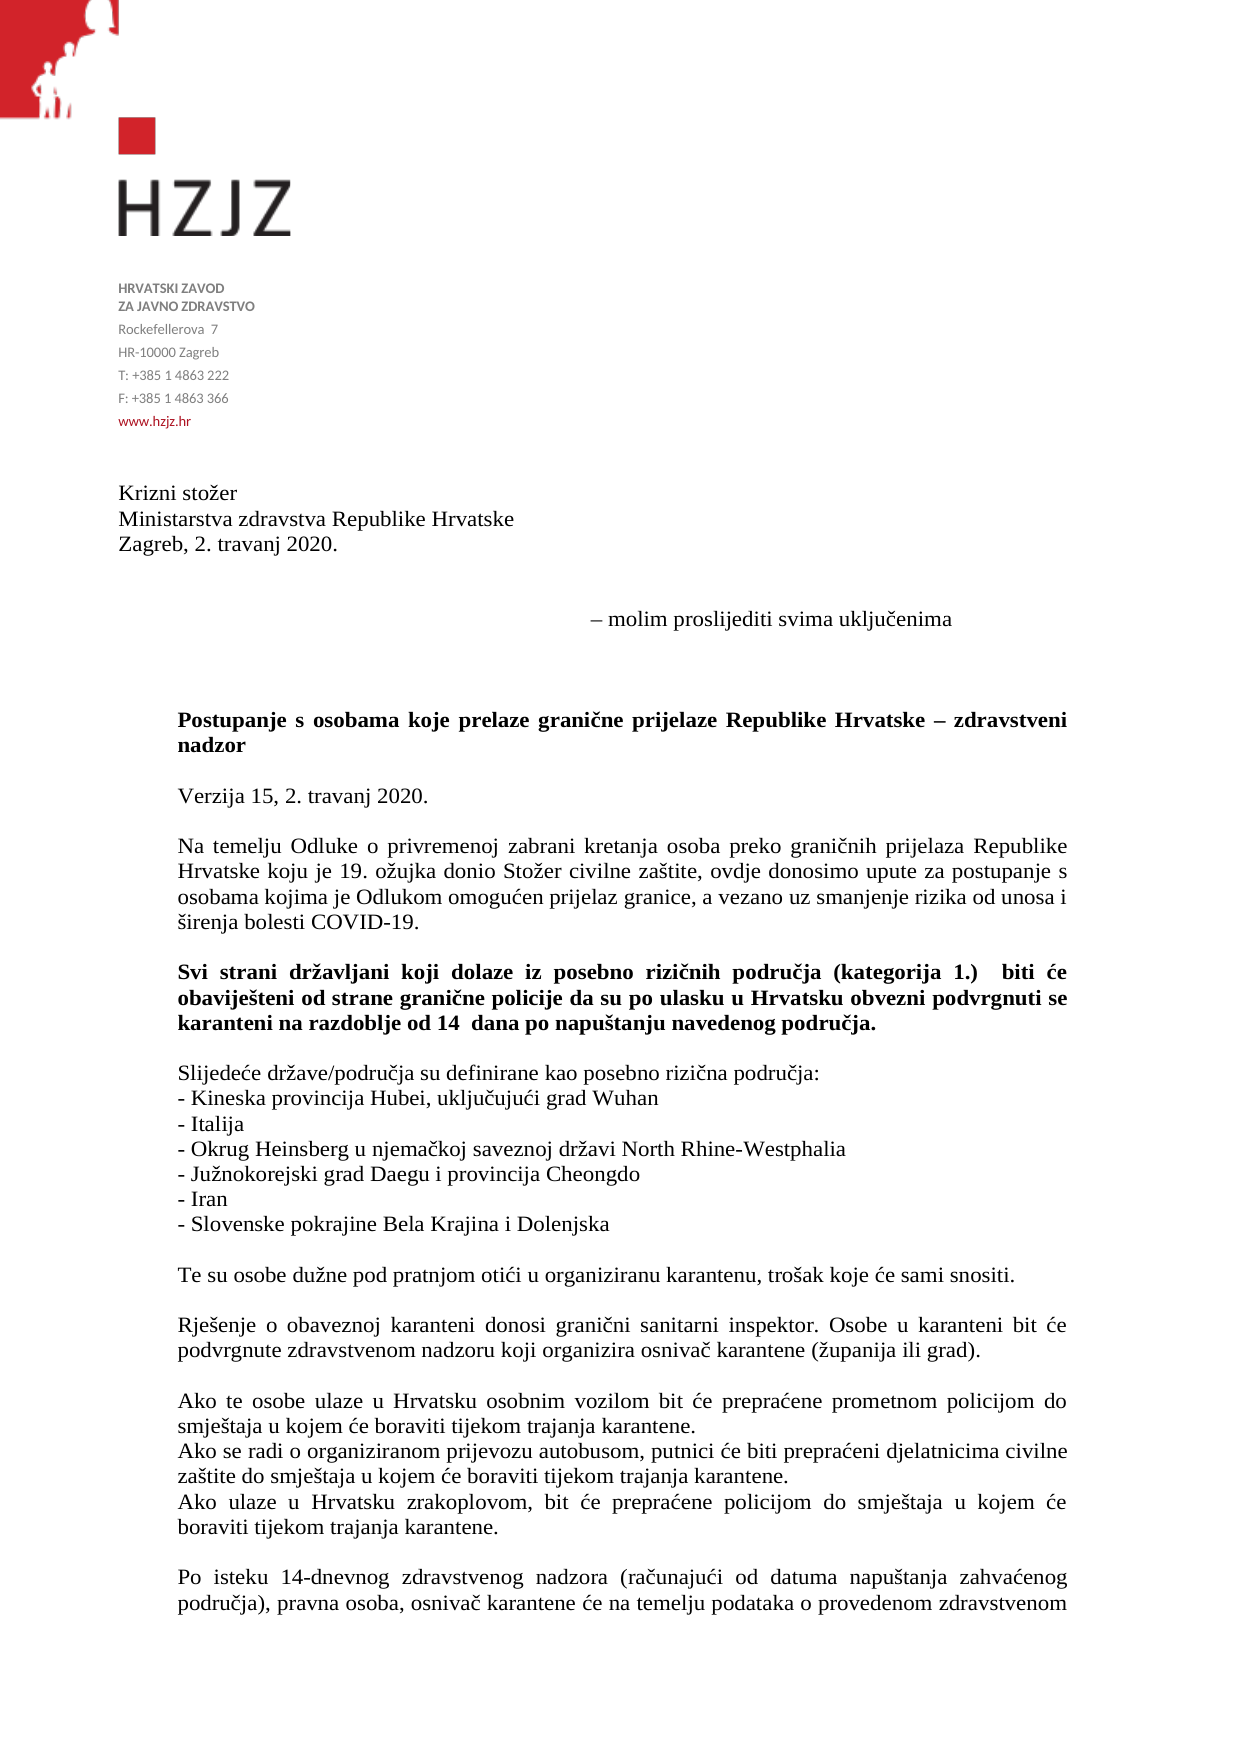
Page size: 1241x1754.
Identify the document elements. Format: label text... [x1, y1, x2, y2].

text Ako ulaze u Hrvatsku zrakoplovom, bit će prepraćene policijom do smještaja u kojem će boraviti tijekom trajanja karantene. [177, 1489, 1069, 1539]
text Ako te osobe ulaze u Hrvatsku osobnim vozilom bit će prepraćene prometnom policijom do smještaja u kojem će boraviti tijekom trajanja karantene. [177, 1388, 1069, 1438]
text Ako se radi o organiziranom prijevozu autobusom, putnici će biti prepraćeni djelatnicima civilne zaštite do smještaja u kojem će boraviti tijekom trajanja karantene. [177, 1438, 1069, 1489]
text Verzija 15, 2. travanj 2020. [177, 783, 1069, 808]
text - Kineska provincija Hubei, uključujući grad Wuhan [177, 1085, 1069, 1111]
text - Okrug Heinsberg u njemačkoj saveznoj državi North Rhine-Westphalia [177, 1136, 1069, 1161]
text Slijedeće države/područja su definirane kao posebno rizična područja: [177, 1060, 1069, 1085]
text Na temelju Odluke o privremenoj zabrani kretanja osoba preko graničnih prijelaza Republike Hrvatske koju je 19. ožujka donio Stožer civilne zaštite, ovdje donosimo upute za postupanje s osobama kojima je Odlukom omogućen prijelaz granice, a vezano uz smanjenje rizika od unosa i širenja bolesti COVID-19. [177, 833, 1069, 934]
text – molim proslijediti svima uključenima [591, 606, 1069, 632]
text Svi strani državljani koji dolaze iz posebno rizičnih područja (kategorija 1.) biti će obaviješteni od strane granične policije da su po ulasku u Hrvatsku obvezni podvrgnuti se karanteni na razdoblje od 14 dana po napuštanju navedenog područja. [177, 959, 1069, 1035]
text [177, 1564, 1069, 1615]
text Te su osobe dužne pod pratnjom otići u organiziranu karantenu, trošak koje će sami snositi. [177, 1262, 1069, 1287]
text Rješenje o obaveznoj karanteni donosi granični sanitarni inspektor. Osobe u karanteni bit će podvrgnute zdravstvenom nadzoru koji organizira osnivač karantene (županija ili grad). [177, 1312, 1069, 1363]
text Postupanje s osobama koje prelaze granične prijelaze Republike Hrvatske – zdravstveni nadzor [177, 707, 1069, 758]
text Ministarstva zdravstva Republike Hrvatske [118, 506, 1069, 531]
text - Iran [177, 1186, 1069, 1211]
text Zagreb, 2. travanj 2020. [118, 531, 1069, 556]
text Krizni stožer [118, 480, 1069, 506]
text - Slovenske pokrajine Bela Krajina i Dolenjska [177, 1211, 1069, 1237]
text - Južnokorejski grad Daegu i provincija Cheongdo [177, 1161, 1069, 1186]
text - Italija [177, 1111, 1069, 1136]
